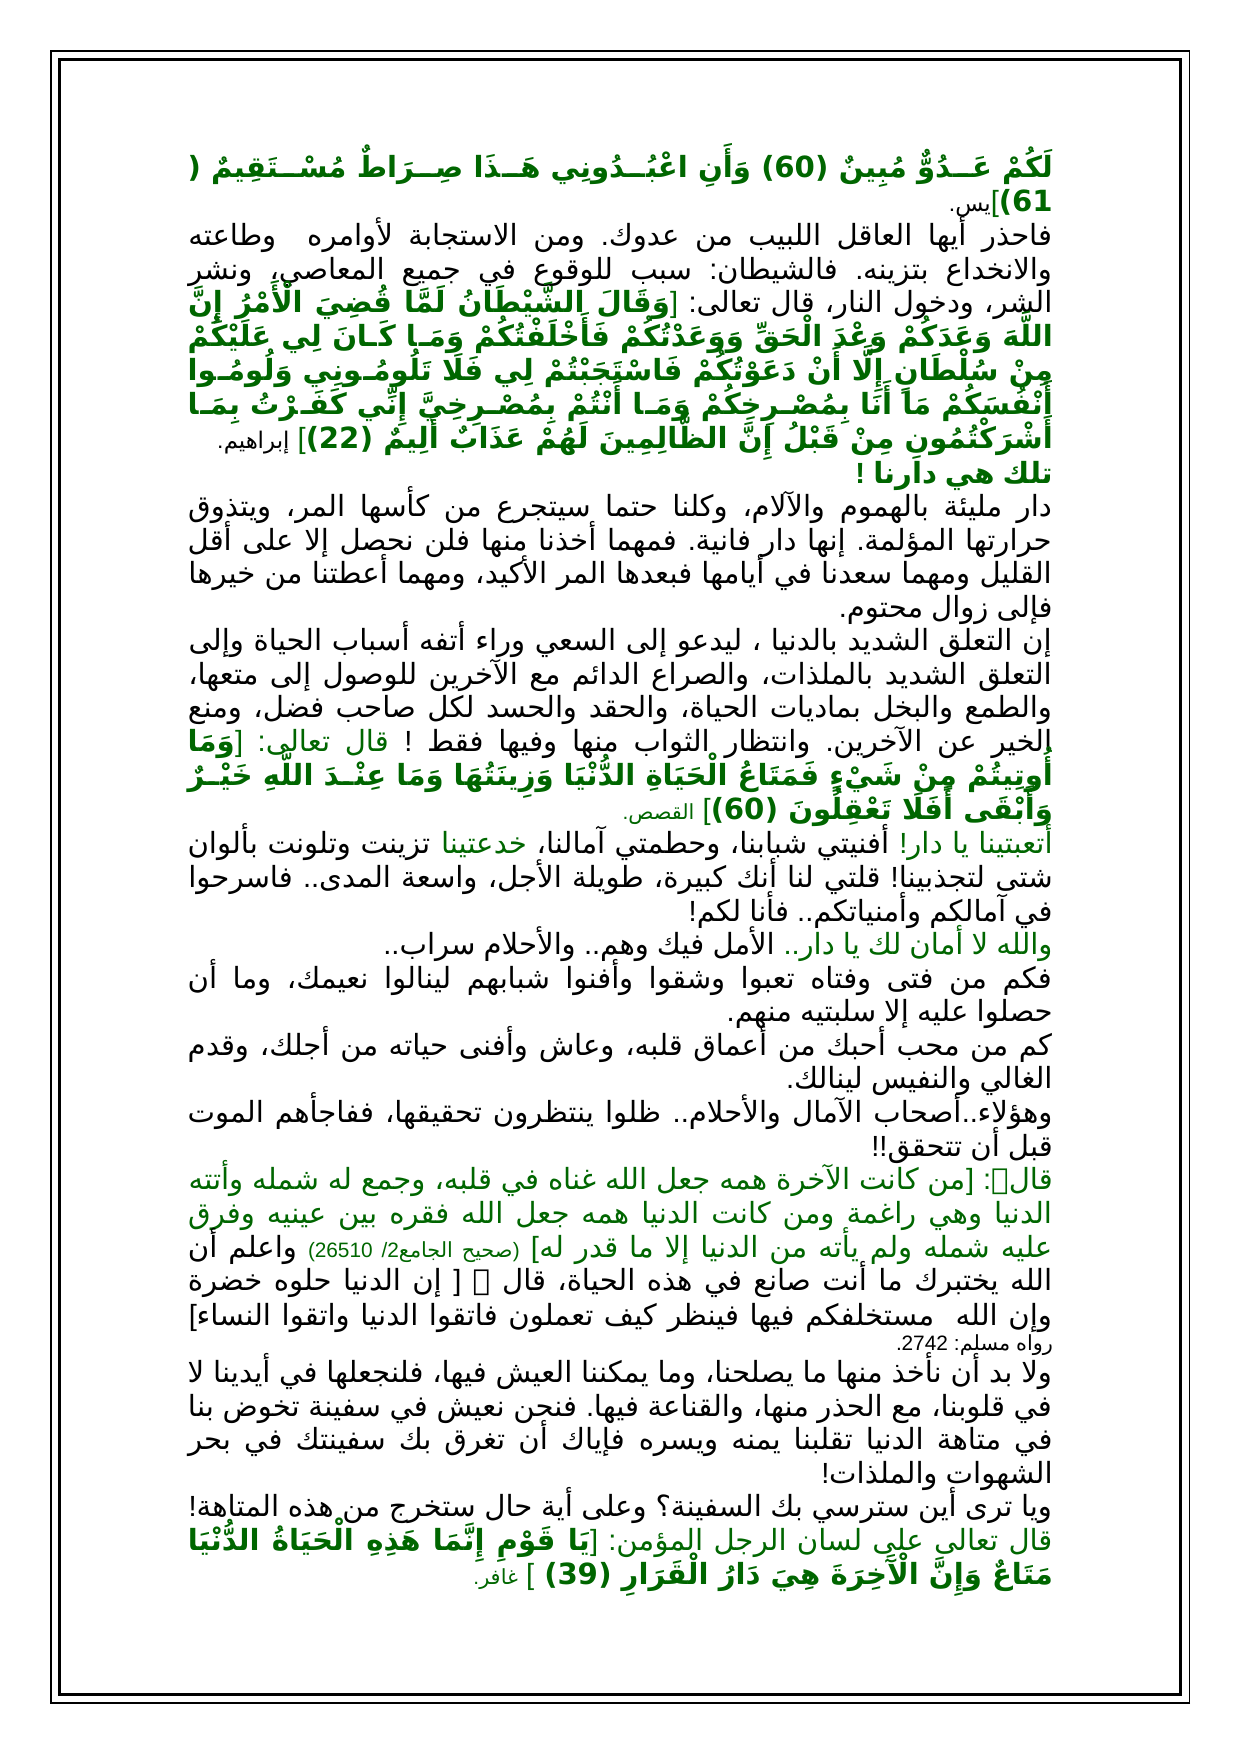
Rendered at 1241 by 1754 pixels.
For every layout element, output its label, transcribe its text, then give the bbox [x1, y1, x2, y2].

text كم من محب أحبك من أعماق قلبه، وعاش وأفنى حياته من أجلك، وقدم الغالي والنفيس لينالك. [187, 1028, 1053, 1095]
text ولا بد أن نأخذ منها ما يصلحنا، وما يمكننا العيش فيها، فلنجعلها في أيدينا لا في قلوبنا، مع الحذر منها، والقناعة فيها. فنحن نعيش في سفينة تخوض بنا في متاهة الدنيا تقلبنا يمنه ويسره فإياك أن تغرق بك سفينتك في بحر الشهوات والملذات! [187, 1355, 1053, 1489]
text فاحذر أيها العاقل اللبيب من عدوك. ومن الاستجابة لأوامره وطاعته والانخداع بتزينه. فالشيطان: سبب للوقوع في جميع المعاصي، ونشر الشر، ودخول النار، قال تعالى: [وَقَالَ الشَّيْطَانُ لَمَّا قُضِيَ الْأَمْرُ إِنَّ اللَّهَ وَعَدَكُمْ وَعْدَ الْحَقِّ وَوَعَدْتُكُمْ فَأَخْلَفْتُكُمْ وَمَا كَانَ لِي عَلَيْكُمْ مِنْ سُلْطَانٍ إِلَّا أَنْ دَعَوْتُكُمْ فَاسْتَجَبْتُمْ لِي فَلَا تَلُومُونِي وَلُومُوا أَنْفُسَكُمْ مَا أَنَا بِمُصْرِخِكُمْ وَمَا أَنْتُمْ بِمُصْرِخِيَّ إِنِّي كَفَرْتُ بِمَا أَشْرَكْتُمُونِ مِنْ قَبْلُ إِنَّ الظَّالِمِينَ لَهُمْ عَذَابٌ أَلِيمٌ (22)] إبراهيم. [187, 218, 1053, 456]
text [187, 150, 1053, 218]
text فكم من فتى وفتاه تعبوا وشقوا وأفنوا شبابهم لينالوا نعيمك، وما أن حصلوا عليه إلا سلبتيه منهم. [187, 961, 1053, 1028]
text دار مليئة بالهموم والآلام، وكلنا حتما سيتجرع من كأسها المر، ويتذوق حرارتها المؤلمة. إنها دار فانية. فمهما أخذنا منها فلن نحصل إلا على أقل القليل ومهما سعدنا في أيامها فبعدها المر الأكيد، ومهما أعطتنا من خيرها فإلى زوال محتوم. [187, 489, 1053, 623]
text والله لا أمان لك يا دار.. الأمل فيك وهم.. والأحلام سراب.. [187, 927, 1053, 961]
text ويا ترى أين سترسي بك السفينة؟ وعلى أية حال ستخرج من هذه المتاهة! قال تعالى على لسان الرجل المؤمن: [يَا قَوْمِ إِنَّمَا هَذِهِ الْحَيَاةُ الدُّنْيَا مَتَاعٌ وَإِنَّ الْآَخِرَةَ هِيَ دَارُ الْقَرَارِ (39) ] غافر. [187, 1489, 1053, 1591]
text أتعبتينا يا دار! أفنيتي شبابنا، وحطمتي آمالنا، خدعتينا تزينت وتلونت بألوان شتى لتجذبينا! قلتي لنا أنك كبيرة، طويلة الأجل، واسعة المدى.. فاسرحوا في آمالكم وأمنياتكم.. فأنا لكم! [187, 827, 1053, 927]
text قال: [من كانت الآخرة همه جعل الله غناه في قلبه، وجمع له شمله وأتته الدنيا وهي راغمة ومن كانت الدنيا همه جعل الله فقره بين عينيه وفرق عليه شمله ولم يأته من الدنيا إلا ما قدر له] (صحيح الجامع2/ 26510) واعلم أن الله يختبرك ما أنت صانع في هذه الحياة، قال [ إن الدنيا حلوه خضرة وإن الله مستخلفكم فيها فينظر كيف تعملون فاتقوا الدنيا واتقوا النساء] رواه مسلم: 2742. [187, 1162, 1053, 1355]
text تلك هي دارنا ! [187, 456, 1053, 489]
text إن التعلق الشديد بالدنيا ، ليدعو إلى السعي وراء أتفه أسباب الحياة وإلى التعلق الشديد بالملذات، والصراع الدائم مع الآخرين للوصول إلى متعها، والطمع والبخل بماديات الحياة، والحقد والحسد لكل صاحب فضل، ومنع الخير عن الآخرين. وانتظار الثواب منها وفيها فقط ! قال تعالى: [وَمَا أُوتِيتُمْ مِنْ شَيْءٍ فَمَتَاعُ الْحَيَاةِ الدُّنْيَا وَزِينَتُهَا وَمَا عِنْدَ اللَّهِ خَيْرٌ وَأَبْقَى أَفَلَا تَعْقِلُونَ (60)] القصص. [187, 623, 1053, 827]
text وهؤلاء..أصحاب الآمال والأحلام.. ظلوا ينتظرون تحقيقها، ففاجأهم الموت قبل أن تتحقق!! [187, 1095, 1053, 1162]
